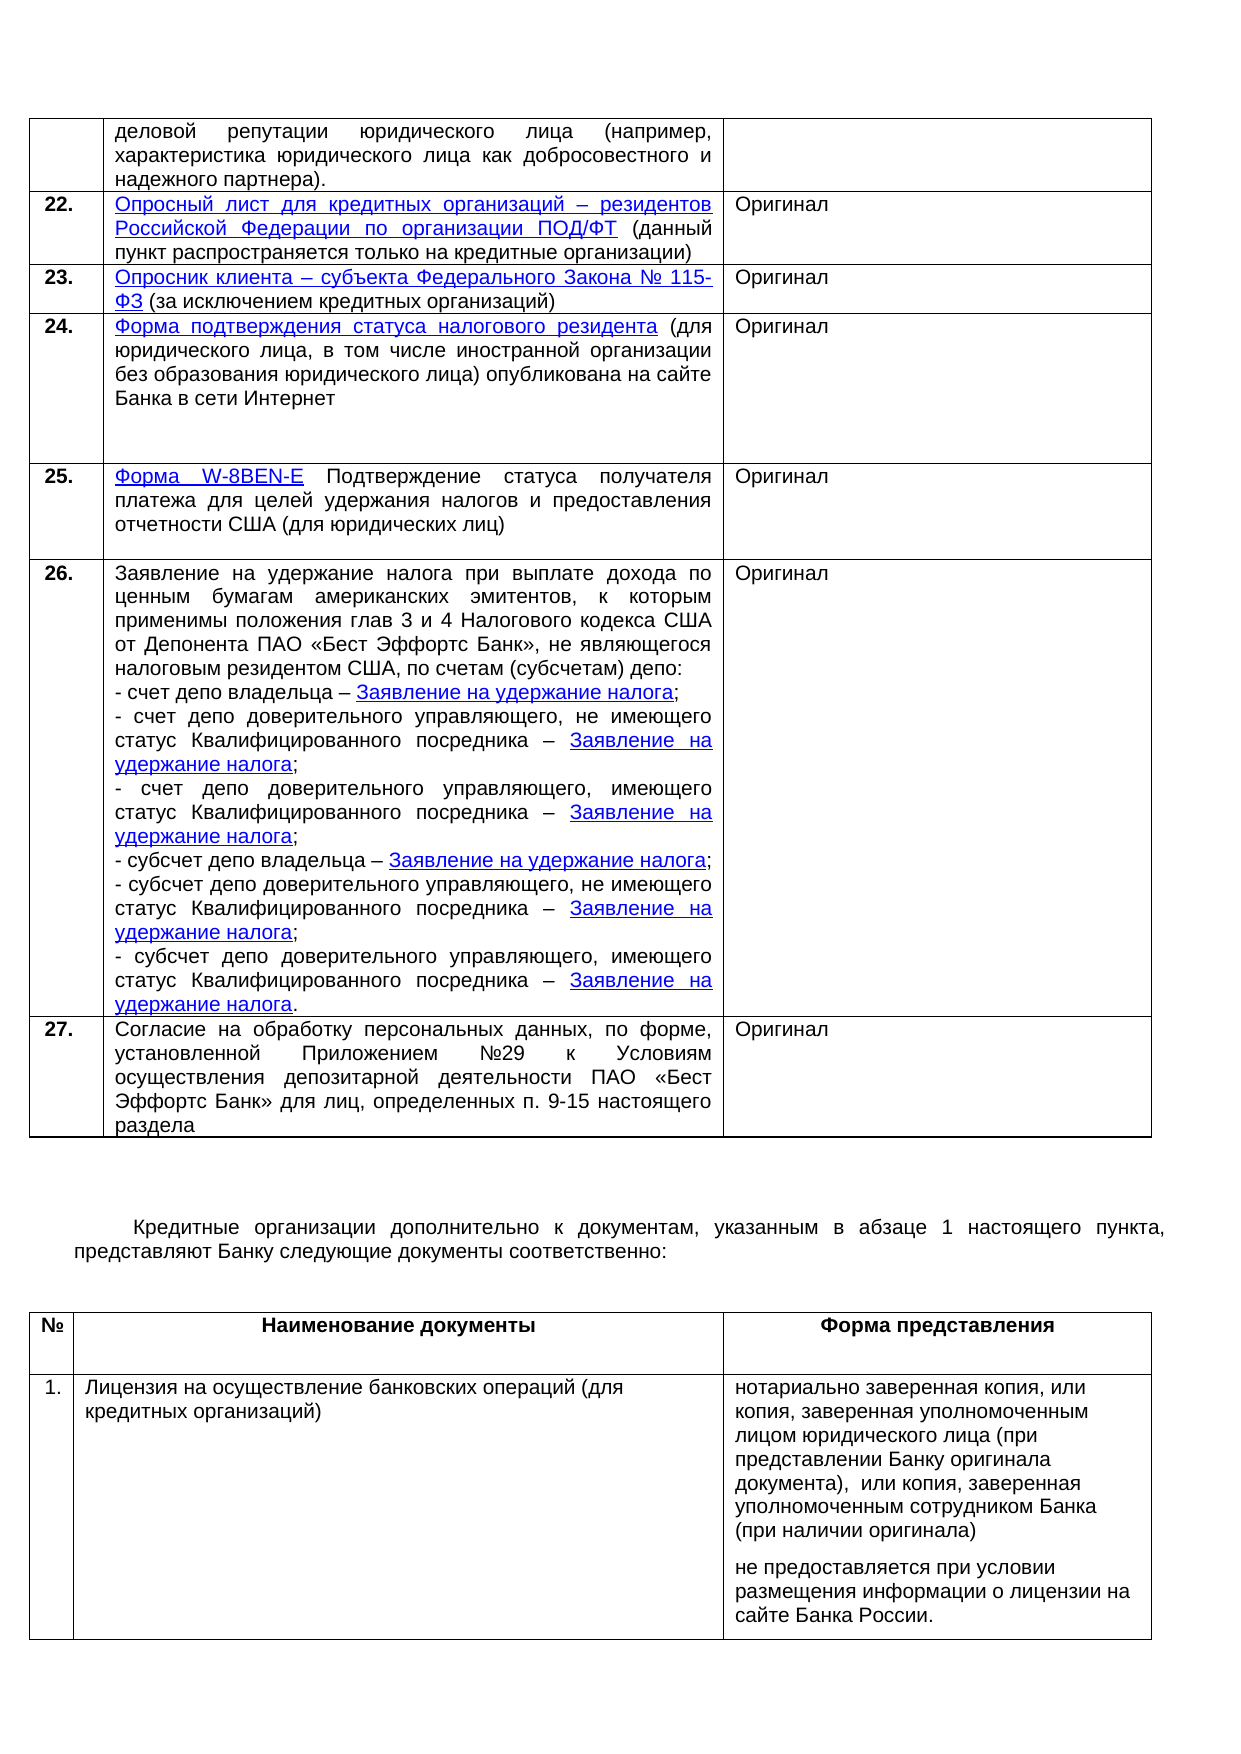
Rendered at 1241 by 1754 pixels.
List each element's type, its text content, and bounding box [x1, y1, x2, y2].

table_header № [30, 1313, 73, 1373]
table_cell Опросник клиента – субъекта Федерального Закона № 115-ФЗ (за исключением кредитных организаций) [104, 265, 723, 313]
table_cell [30, 1375, 73, 1639]
table_cell [30, 192, 103, 264]
table_cell Оригинал [724, 464, 1151, 559]
table_cell Форма подтверждения статуса налогового резидента (для юридического лица, в том числе иностранной организации без образования юридического лица) опубликована на сайте Банка в сети Интернет [104, 314, 723, 462]
table_cell Опросный лист для кредитных организаций – резидентов Российской Федерации по организации ПОД/ФТ (данный пункт распространяется только на кредитные организации) [104, 192, 723, 264]
table_cell [30, 119, 103, 191]
table_cell Оригинал [724, 265, 1151, 313]
table_cell Заявление на удержание налога при выплате дохода по ценным бумагам американских эмитентов, к которым применимы положения глав 3 и 4 Налогового кодекса США от Депонента ПАО «Бест Эффортс Банк», не являющегося налоговым резидентом США, по счетам (субсчетам) депо: - счет депо владельца – Заявление на удержание налога; - счет депо доверительного управляющего, не имеющего статус Квалифицированного посредника – Заявление на удержание налога; - счет депо доверительного управляющего, имеющего статус Квалифицированного посредника – Заявление на удержание налога; - субсчет депо владельца – Заявление на удержание налога; - субсчет депо доверительного управляющего, не имеющего статус Квалифицированного посредника – Заявление на удержание налога; - субсчет депо доверительного управляющего, имеющего статус Квалифицированного посредника – Заявление на удержание налога. [104, 560, 723, 1016]
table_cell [724, 119, 1151, 191]
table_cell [104, 119, 723, 191]
table_cell Согласие на обработку персональных данных, по форме, установленной Приложением №29 к Условиям осуществления депозитарной деятельности ПАО «Бест Эффортс Банк» для лиц, определенных п. 9-15 настоящего раздела [104, 1017, 723, 1136]
table_header Наименование документы [74, 1313, 723, 1373]
table_cell [30, 560, 103, 1016]
table_cell Оригинал [724, 314, 1151, 462]
table_header Форма представления [724, 1313, 1151, 1373]
table_cell Лицензия на осуществление банковских операций (для кредитных организаций) [74, 1375, 723, 1639]
table_cell [30, 464, 103, 559]
text Кредитные организации дополнительно к документам, указанным в абзаце 1 настоящего пункта, представляют Банку следующие документы соответственно: [74, 1215, 1167, 1263]
table_cell Форма W-8BEN-E Подтверждение статуса получателя платежа для целей удержания налогов и предоставления отчетности США (для юридических лиц) [104, 464, 723, 559]
table_cell [30, 1017, 103, 1136]
table_cell [30, 265, 103, 313]
table_cell [30, 314, 103, 462]
table_cell Оригинал [724, 560, 1151, 1016]
table_cell Оригинал [724, 1017, 1151, 1136]
table_cell Оригинал [724, 192, 1151, 264]
